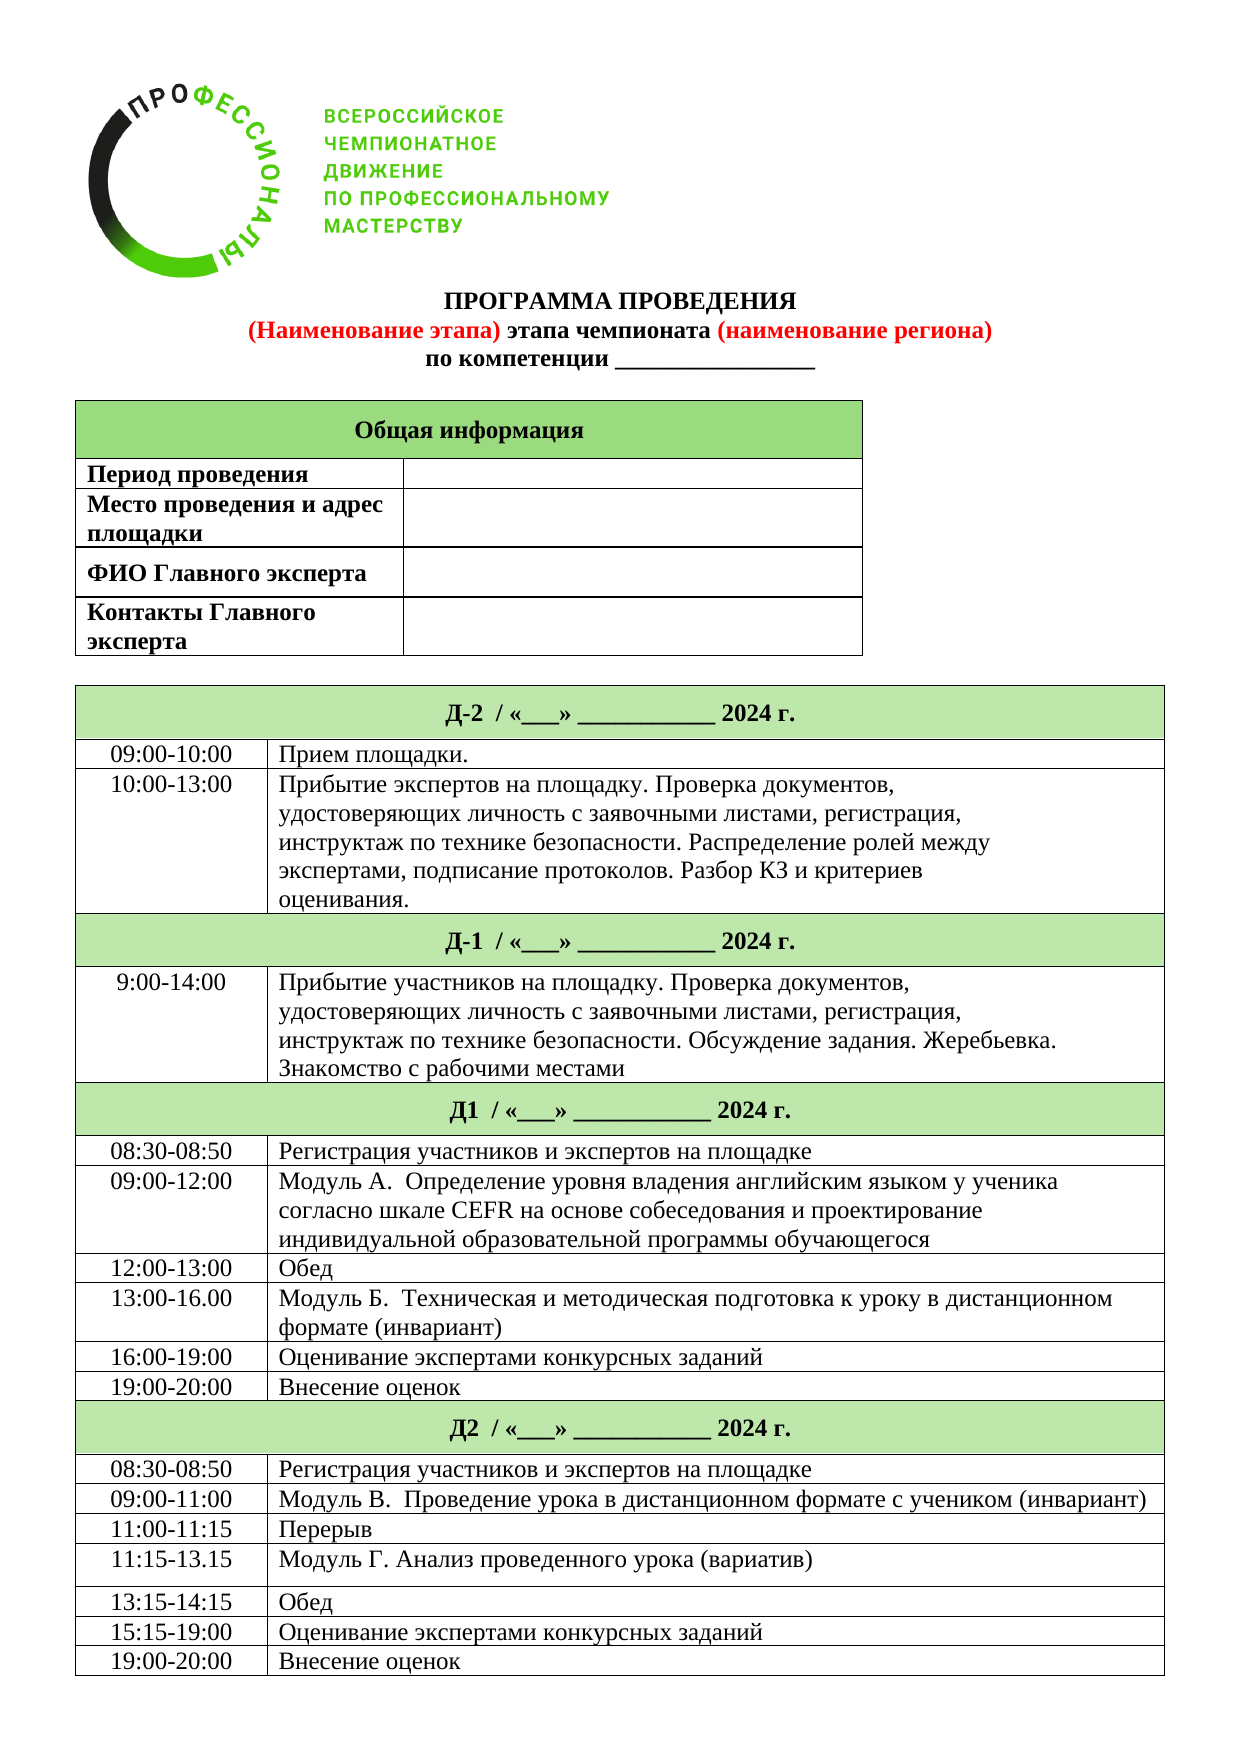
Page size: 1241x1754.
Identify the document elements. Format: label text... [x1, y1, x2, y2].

table_cell 15:15-19:00 [76, 1617, 267, 1645]
table_header Д-2 / «___» ___________ 2024 г. [76, 686, 1164, 738]
table_cell ФИО Главного эксперта [76, 548, 403, 596]
table_cell Модуль А. Определение уровня владения английским языком у ученика согласно шкале CEFR на основе собеседования и проектирование индивидуальной образовательной программы обучающегося [268, 1166, 1164, 1252]
text ПРОГРАММА ПРОВЕДЕНИЯ [75, 286, 1165, 315]
table_cell Внесение оценок [268, 1372, 1164, 1400]
table_cell Прием площадки. [268, 740, 1164, 768]
table_cell 19:00-20:00 [76, 1372, 267, 1400]
table_cell 11:15-13.15 [76, 1544, 267, 1586]
table_cell Оценивание экспертами конкурсных заданий [268, 1617, 1164, 1645]
table_cell Модуль Г. Анализ проведенного урока (вариатив) [268, 1544, 1164, 1586]
table_cell 19:00-20:00 [76, 1646, 267, 1675]
table_cell 16:00-19:00 [76, 1342, 267, 1371]
table_cell [404, 489, 862, 546]
text (Наименование этапа) этапа чемпионата (наименование региона) [75, 315, 1165, 343]
table_cell [404, 598, 862, 655]
table_cell 11:00-11:15 [76, 1514, 267, 1543]
table_cell Прибытие экспертов на площадку. Проверка документов, удостоверяющих личность с заявочными листами, регистрация, инструктаж по технике безопасности. Распределение ролей между экспертами, подписание протоколов. Разбор КЗ и критериев оценивания. [268, 769, 1164, 913]
table_cell 12:00-13:00 [76, 1254, 267, 1282]
table_cell Регистрация участников и экспертов на площадке [268, 1136, 1164, 1165]
text по компетенции ________________ [75, 343, 1165, 400]
table_cell Прибытие участников на площадку. Проверка документов, удостоверяющих личность с заявочными листами, регистрация, инструктаж по технике безопасности. Обсуждение задания. Жеребьевка. Знакомство с рабочими местами [268, 967, 1164, 1082]
table_cell Место проведения и адрес площадки [76, 489, 403, 546]
table_header Общая информация [76, 401, 862, 458]
table_cell [404, 548, 862, 596]
picture [75, 75, 618, 286]
table_cell Оценивание экспертами конкурсных заданий [268, 1342, 1164, 1371]
table_cell 13:15-14:15 [76, 1587, 267, 1616]
table_cell 08:30-08:50 [76, 1455, 267, 1483]
table_cell Обед [268, 1254, 1164, 1282]
table_cell 08:30-08:50 [76, 1136, 267, 1165]
table_cell Д1 / «___» ___________ 2024 г. [76, 1083, 1164, 1135]
table_cell Контакты Главного эксперта [76, 598, 403, 655]
table_cell 09:00-10:00 [76, 740, 267, 768]
table_cell Д-1 / «___» ___________ 2024 г. [76, 914, 1164, 966]
table_cell 09:00-12:00 [76, 1166, 267, 1252]
table_cell Внесение оценок [268, 1646, 1164, 1675]
table_cell Период проведения [76, 459, 403, 488]
table_cell Модуль Б. Техническая и методическая подготовка к уроку в дистанционном формате (инвариант) [268, 1283, 1164, 1341]
table_cell 9:00-14:00 [76, 967, 267, 1082]
table_cell [404, 459, 862, 488]
table_cell Обед [268, 1587, 1164, 1616]
table_cell 13:00-16.00 [76, 1283, 267, 1341]
table_cell Модуль В. Проведение урока в дистанционном формате с учеником (инвариант) [268, 1484, 1164, 1513]
table_cell Регистрация участников и экспертов на площадке [268, 1455, 1164, 1483]
table_cell Д2 / «___» ___________ 2024 г. [76, 1401, 1164, 1453]
table_cell 09:00-11:00 [76, 1484, 267, 1513]
table_cell Перерыв [268, 1514, 1164, 1543]
table_cell 10:00-13:00 [76, 769, 267, 913]
